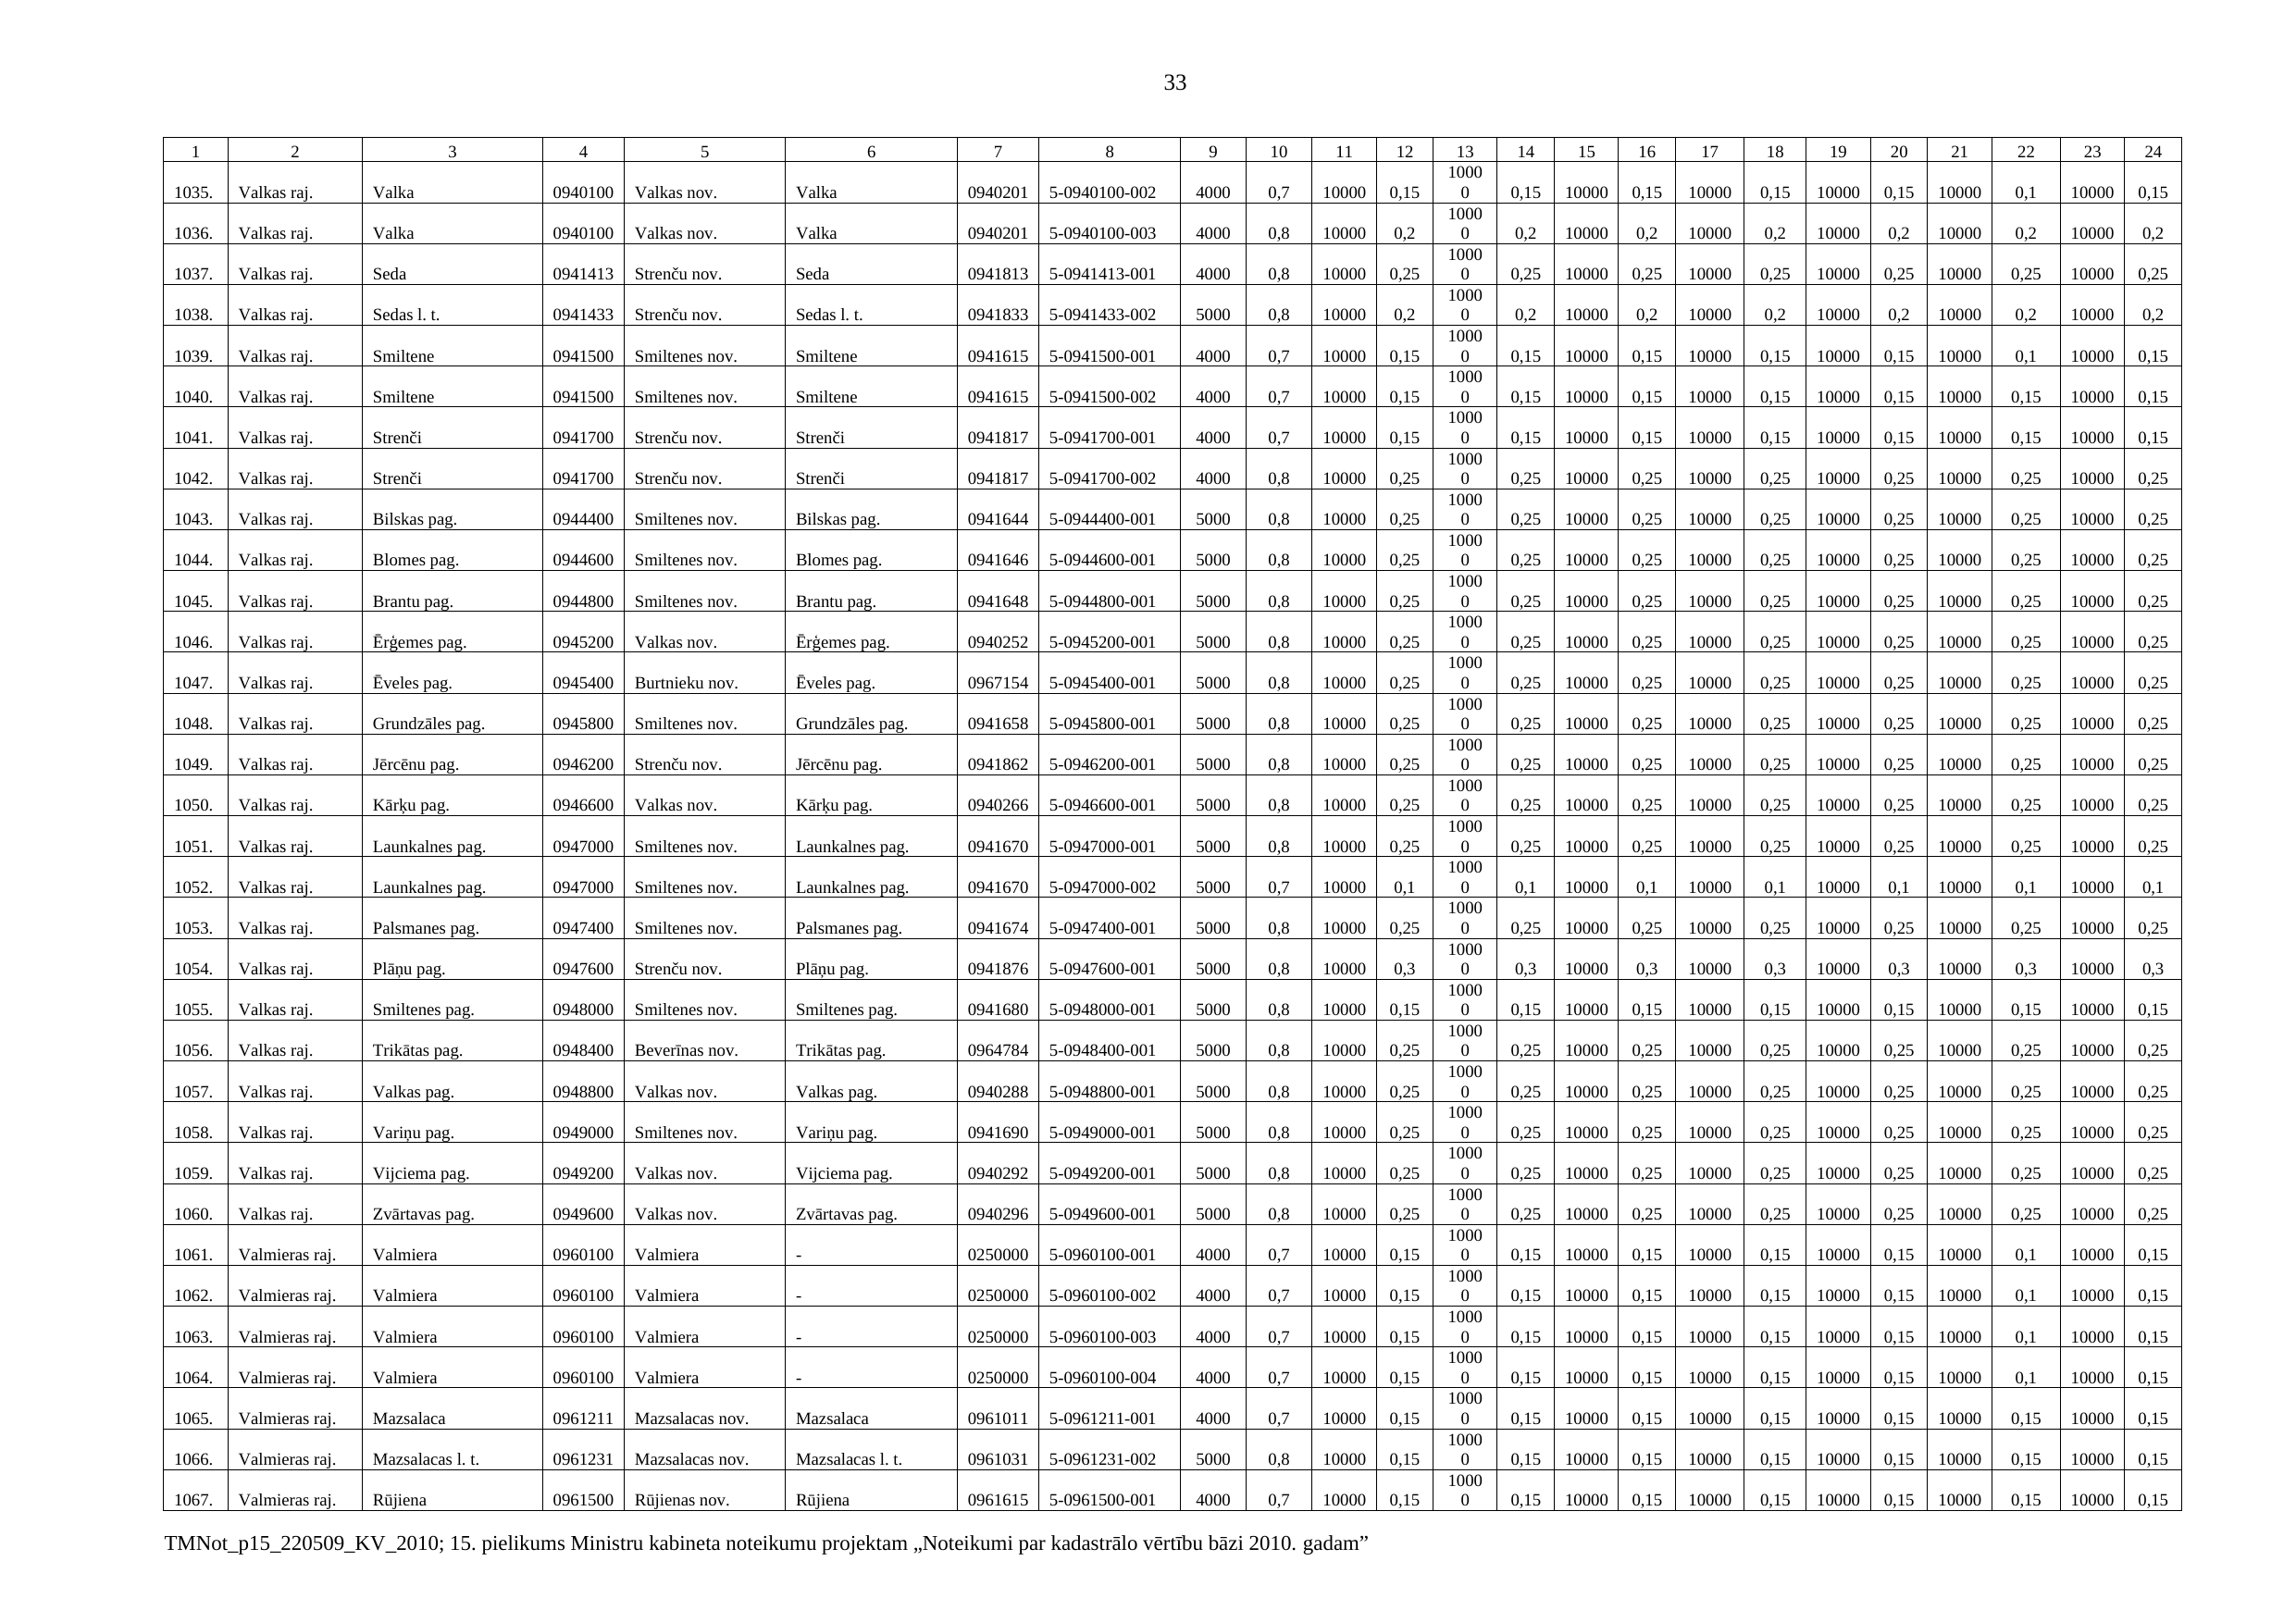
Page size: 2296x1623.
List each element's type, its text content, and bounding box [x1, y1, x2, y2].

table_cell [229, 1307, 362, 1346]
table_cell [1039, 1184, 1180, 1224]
table_header 2 [229, 138, 362, 161]
table_header 16 [1619, 138, 1675, 161]
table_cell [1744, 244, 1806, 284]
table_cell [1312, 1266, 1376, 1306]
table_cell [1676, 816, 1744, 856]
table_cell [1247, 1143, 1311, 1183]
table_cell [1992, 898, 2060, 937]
table_header 23 [2061, 138, 2124, 161]
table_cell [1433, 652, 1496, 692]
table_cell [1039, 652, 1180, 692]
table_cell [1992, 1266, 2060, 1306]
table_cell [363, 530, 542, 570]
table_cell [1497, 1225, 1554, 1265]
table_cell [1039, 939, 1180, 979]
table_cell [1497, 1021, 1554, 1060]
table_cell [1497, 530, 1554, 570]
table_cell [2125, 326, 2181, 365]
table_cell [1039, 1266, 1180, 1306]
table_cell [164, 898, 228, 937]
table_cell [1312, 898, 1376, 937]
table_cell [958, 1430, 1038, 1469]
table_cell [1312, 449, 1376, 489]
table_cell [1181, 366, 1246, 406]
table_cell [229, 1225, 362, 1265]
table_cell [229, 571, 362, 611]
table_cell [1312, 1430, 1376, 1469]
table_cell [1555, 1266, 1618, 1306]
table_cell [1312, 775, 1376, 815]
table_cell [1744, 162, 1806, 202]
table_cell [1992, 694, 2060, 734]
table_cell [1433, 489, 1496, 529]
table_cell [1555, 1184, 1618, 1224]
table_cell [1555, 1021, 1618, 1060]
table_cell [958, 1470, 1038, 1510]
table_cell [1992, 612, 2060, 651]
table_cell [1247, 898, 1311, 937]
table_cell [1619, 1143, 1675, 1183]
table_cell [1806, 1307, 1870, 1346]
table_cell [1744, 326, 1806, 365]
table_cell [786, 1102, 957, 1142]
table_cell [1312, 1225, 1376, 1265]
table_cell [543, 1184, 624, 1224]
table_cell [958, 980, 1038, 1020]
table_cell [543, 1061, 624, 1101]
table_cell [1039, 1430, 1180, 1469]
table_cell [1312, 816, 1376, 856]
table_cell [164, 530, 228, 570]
table_header 4 [543, 138, 624, 161]
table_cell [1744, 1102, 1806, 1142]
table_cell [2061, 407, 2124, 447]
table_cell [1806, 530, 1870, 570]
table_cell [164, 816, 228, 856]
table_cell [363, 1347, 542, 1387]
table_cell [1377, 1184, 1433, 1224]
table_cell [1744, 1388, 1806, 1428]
table_header 17 [1676, 138, 1744, 161]
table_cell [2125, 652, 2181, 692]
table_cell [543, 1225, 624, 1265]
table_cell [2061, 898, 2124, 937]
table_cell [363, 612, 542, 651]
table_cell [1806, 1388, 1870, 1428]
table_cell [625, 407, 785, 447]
table_header 13 [1433, 138, 1496, 161]
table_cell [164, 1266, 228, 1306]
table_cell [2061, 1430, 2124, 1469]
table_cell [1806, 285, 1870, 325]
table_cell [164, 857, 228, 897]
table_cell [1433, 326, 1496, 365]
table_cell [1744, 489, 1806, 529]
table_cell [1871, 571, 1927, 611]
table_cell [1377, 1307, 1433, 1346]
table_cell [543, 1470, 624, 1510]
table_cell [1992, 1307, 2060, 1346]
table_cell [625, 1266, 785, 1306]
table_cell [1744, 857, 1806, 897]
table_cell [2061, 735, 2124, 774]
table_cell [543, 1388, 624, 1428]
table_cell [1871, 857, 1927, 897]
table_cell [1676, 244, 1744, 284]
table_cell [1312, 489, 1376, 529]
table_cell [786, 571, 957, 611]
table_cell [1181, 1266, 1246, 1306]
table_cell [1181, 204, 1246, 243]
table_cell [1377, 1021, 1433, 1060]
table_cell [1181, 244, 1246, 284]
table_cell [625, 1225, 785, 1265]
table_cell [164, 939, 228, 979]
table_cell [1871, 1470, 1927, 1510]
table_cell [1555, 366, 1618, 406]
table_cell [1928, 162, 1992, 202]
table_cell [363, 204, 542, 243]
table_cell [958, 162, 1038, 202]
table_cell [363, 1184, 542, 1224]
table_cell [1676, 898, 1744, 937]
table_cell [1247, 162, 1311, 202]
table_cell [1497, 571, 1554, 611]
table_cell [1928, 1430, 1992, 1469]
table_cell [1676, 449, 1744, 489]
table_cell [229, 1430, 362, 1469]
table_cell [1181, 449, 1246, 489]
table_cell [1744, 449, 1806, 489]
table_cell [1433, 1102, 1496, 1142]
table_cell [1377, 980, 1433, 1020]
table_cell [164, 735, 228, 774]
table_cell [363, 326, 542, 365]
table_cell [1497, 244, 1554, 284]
table_header 9 [1181, 138, 1246, 161]
table_header 1 [164, 138, 228, 161]
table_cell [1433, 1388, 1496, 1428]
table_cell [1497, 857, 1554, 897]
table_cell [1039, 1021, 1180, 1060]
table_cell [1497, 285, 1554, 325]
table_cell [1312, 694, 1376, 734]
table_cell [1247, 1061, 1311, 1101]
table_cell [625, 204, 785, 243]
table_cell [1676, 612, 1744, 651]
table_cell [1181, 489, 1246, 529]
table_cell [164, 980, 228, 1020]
table_header 7 [958, 138, 1038, 161]
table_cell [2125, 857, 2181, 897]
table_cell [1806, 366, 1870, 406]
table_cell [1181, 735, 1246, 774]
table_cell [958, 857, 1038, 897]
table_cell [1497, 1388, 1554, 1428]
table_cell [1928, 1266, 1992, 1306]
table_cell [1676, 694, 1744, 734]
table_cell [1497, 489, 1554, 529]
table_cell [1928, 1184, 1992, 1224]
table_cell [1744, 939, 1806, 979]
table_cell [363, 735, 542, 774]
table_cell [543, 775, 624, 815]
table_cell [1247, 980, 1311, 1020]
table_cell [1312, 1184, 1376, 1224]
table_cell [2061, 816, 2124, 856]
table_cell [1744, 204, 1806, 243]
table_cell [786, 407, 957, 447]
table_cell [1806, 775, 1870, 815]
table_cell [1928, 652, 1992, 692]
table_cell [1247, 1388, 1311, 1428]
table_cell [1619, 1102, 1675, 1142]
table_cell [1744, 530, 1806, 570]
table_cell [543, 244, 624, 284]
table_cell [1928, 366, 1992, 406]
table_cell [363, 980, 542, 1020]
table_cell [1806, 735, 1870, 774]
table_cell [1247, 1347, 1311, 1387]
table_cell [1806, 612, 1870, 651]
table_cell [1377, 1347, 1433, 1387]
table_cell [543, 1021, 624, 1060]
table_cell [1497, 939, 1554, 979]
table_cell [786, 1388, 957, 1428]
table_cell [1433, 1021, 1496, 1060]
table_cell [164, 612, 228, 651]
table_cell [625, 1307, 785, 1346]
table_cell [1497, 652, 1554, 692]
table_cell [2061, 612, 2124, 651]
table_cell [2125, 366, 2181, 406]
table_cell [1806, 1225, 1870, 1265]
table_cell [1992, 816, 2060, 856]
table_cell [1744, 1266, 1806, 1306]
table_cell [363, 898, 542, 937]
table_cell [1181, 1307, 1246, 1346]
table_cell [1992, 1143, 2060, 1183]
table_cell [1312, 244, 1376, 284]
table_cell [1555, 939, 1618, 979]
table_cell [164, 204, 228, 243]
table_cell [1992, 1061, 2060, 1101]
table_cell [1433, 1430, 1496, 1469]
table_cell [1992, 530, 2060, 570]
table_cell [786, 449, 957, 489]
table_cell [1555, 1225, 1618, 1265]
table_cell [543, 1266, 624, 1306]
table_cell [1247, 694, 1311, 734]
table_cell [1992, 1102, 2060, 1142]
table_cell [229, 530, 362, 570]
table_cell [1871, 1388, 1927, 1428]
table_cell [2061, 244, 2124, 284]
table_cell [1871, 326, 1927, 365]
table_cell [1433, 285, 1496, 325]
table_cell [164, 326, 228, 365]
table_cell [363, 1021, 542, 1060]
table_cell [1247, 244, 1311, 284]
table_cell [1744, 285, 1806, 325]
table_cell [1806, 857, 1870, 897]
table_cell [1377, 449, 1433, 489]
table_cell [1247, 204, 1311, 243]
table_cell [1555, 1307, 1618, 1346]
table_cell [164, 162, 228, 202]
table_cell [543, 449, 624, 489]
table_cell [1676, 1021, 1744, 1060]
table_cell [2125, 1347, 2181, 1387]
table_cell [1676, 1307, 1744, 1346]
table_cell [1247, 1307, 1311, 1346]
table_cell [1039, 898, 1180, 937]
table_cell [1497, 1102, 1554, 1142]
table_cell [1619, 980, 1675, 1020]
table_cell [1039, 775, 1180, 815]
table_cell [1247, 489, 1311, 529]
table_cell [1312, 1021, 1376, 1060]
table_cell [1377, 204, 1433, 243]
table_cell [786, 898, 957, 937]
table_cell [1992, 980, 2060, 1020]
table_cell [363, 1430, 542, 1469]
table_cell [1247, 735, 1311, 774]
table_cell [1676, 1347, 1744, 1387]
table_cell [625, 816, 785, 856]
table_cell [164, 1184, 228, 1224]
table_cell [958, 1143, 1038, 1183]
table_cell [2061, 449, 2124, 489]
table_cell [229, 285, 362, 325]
table_header 3 [363, 138, 542, 161]
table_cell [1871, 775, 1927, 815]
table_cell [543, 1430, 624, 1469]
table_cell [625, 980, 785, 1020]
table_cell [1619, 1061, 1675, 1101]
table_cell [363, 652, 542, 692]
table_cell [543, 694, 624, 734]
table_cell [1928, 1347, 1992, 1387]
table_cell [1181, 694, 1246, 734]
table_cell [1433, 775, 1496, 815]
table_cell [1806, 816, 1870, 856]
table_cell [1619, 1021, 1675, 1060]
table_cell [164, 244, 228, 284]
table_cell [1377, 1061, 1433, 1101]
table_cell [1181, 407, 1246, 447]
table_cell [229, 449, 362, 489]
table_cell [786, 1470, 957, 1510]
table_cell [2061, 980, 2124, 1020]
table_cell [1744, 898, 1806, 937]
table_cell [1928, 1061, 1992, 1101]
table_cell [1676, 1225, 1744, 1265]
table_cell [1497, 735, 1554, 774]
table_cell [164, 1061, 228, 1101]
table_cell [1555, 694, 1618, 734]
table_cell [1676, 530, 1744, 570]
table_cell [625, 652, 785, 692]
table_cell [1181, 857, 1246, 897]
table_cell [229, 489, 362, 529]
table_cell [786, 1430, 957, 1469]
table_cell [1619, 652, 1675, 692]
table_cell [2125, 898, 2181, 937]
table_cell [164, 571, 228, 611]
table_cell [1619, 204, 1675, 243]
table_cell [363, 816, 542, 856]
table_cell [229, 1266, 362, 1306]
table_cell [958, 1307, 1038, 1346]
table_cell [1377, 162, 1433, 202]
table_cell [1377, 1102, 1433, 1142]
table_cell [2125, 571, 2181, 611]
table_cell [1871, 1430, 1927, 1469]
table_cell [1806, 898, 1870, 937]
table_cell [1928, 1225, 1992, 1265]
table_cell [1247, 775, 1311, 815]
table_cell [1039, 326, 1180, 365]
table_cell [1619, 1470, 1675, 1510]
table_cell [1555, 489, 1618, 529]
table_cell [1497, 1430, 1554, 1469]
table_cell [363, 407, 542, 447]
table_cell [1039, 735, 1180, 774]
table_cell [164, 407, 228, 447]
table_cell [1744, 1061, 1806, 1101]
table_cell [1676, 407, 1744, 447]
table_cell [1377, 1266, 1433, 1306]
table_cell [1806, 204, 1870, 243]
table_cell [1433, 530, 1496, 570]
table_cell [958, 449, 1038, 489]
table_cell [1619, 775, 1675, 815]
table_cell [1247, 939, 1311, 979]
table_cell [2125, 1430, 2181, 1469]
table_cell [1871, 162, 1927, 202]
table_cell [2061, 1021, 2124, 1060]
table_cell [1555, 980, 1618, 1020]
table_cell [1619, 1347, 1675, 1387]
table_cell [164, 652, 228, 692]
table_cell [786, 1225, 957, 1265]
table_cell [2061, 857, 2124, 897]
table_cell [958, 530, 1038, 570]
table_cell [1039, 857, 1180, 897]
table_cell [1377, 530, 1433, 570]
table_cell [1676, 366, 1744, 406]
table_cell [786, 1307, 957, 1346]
table_header 14 [1497, 138, 1554, 161]
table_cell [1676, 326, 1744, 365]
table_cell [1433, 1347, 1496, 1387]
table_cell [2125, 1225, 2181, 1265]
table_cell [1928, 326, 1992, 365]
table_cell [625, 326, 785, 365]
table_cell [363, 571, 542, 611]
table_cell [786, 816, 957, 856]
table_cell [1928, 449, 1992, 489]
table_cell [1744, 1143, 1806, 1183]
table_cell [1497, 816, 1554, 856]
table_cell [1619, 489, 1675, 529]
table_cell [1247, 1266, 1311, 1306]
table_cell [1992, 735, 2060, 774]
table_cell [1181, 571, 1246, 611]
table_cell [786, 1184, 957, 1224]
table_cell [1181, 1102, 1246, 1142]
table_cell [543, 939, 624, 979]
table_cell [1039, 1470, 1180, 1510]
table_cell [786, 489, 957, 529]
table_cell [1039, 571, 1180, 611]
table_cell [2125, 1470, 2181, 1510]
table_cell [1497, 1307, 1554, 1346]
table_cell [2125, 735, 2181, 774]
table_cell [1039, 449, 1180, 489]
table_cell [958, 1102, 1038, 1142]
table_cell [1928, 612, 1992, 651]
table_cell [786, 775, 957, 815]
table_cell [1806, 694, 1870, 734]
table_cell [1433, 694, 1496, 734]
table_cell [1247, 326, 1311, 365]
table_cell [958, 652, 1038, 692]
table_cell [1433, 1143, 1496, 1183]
table_header 11 [1312, 138, 1376, 161]
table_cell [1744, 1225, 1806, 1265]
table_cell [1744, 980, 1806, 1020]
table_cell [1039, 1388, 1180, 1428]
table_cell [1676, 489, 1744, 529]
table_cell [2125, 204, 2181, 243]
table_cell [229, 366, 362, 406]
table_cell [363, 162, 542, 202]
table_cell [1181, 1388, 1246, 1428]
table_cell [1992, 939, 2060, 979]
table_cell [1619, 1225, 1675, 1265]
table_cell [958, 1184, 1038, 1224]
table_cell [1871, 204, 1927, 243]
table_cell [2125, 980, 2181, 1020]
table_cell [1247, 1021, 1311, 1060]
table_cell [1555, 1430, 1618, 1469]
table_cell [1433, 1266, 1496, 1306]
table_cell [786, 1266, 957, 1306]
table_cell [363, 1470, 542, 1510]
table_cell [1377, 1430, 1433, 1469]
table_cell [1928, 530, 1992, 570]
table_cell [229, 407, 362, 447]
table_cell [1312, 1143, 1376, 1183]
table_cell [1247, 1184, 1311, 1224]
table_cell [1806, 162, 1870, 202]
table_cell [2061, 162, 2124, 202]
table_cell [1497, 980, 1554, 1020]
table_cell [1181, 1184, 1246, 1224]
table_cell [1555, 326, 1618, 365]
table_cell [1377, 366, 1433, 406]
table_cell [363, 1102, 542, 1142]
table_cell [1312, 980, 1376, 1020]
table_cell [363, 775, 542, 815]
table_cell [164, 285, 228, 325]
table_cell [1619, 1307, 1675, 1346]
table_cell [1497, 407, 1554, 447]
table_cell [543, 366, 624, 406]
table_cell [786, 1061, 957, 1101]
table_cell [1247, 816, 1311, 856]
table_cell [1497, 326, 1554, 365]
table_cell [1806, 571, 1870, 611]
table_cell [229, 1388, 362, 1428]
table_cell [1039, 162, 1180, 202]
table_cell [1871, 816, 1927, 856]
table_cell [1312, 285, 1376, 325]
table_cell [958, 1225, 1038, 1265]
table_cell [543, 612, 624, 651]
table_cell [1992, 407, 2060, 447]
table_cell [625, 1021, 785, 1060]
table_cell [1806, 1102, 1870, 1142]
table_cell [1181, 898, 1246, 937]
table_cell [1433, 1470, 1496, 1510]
table_header 12 [1377, 138, 1433, 161]
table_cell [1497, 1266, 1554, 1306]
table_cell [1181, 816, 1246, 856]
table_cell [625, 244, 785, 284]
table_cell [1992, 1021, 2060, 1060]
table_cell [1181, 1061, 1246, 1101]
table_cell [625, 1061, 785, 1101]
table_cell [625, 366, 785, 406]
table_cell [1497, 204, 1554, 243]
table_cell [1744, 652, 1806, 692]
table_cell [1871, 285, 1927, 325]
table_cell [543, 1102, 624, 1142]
table_header 10 [1247, 138, 1311, 161]
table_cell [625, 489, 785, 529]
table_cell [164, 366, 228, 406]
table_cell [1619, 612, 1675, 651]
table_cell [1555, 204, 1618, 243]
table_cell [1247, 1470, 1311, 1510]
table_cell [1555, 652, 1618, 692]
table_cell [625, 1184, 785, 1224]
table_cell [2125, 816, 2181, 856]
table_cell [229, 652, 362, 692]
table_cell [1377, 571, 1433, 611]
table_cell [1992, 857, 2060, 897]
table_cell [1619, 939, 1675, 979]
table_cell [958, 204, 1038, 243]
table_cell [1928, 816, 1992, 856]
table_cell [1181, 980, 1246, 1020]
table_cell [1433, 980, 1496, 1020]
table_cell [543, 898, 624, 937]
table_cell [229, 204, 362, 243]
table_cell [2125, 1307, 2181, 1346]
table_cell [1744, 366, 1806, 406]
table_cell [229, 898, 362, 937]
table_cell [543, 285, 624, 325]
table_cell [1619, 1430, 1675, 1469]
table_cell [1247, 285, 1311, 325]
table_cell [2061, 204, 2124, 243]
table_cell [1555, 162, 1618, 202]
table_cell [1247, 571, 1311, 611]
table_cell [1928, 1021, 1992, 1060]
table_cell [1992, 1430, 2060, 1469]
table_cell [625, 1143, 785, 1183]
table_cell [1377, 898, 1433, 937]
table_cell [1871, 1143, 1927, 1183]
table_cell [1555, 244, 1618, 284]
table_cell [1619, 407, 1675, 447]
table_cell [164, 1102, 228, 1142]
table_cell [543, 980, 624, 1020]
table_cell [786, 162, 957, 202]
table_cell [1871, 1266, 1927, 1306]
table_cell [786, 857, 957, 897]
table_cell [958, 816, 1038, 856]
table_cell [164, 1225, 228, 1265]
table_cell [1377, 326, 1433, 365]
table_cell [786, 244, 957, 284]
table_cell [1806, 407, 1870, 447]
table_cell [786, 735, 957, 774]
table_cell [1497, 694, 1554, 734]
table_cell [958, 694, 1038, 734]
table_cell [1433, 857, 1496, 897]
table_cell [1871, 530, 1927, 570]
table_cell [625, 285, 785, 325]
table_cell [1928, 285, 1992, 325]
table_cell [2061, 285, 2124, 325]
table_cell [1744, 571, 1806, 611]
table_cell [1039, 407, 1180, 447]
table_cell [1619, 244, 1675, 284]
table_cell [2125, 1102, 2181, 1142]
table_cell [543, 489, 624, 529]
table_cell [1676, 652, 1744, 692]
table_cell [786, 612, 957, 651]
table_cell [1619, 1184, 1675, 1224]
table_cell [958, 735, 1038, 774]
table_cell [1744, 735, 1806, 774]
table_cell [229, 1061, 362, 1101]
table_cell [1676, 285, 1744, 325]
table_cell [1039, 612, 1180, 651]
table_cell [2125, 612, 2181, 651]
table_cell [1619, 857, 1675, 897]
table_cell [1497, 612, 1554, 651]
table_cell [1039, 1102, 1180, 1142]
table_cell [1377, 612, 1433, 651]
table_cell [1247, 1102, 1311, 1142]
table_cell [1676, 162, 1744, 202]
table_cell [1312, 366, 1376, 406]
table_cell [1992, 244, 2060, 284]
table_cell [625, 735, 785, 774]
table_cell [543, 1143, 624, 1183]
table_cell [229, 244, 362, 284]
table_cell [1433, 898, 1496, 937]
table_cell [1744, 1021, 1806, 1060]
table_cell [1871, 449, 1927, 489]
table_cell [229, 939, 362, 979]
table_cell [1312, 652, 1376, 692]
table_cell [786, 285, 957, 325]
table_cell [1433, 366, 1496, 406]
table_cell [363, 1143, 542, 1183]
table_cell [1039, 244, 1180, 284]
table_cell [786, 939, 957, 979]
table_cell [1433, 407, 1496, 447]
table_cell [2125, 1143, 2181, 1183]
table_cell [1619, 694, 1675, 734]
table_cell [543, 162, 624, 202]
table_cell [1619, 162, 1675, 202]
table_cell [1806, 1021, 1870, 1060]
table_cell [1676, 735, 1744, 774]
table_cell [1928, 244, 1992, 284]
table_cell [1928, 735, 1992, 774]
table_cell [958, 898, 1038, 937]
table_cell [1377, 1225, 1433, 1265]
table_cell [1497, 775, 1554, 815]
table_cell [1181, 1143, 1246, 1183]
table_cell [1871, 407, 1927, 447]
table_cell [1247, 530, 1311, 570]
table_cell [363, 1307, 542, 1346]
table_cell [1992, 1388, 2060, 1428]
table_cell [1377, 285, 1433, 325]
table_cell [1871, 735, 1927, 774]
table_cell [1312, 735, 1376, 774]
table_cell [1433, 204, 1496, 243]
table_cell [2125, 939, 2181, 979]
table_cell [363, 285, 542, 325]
table_header 19 [1806, 138, 1870, 161]
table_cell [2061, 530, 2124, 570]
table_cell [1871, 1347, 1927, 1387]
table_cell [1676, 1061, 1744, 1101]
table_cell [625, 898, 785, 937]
table_header 24 [2125, 138, 2181, 161]
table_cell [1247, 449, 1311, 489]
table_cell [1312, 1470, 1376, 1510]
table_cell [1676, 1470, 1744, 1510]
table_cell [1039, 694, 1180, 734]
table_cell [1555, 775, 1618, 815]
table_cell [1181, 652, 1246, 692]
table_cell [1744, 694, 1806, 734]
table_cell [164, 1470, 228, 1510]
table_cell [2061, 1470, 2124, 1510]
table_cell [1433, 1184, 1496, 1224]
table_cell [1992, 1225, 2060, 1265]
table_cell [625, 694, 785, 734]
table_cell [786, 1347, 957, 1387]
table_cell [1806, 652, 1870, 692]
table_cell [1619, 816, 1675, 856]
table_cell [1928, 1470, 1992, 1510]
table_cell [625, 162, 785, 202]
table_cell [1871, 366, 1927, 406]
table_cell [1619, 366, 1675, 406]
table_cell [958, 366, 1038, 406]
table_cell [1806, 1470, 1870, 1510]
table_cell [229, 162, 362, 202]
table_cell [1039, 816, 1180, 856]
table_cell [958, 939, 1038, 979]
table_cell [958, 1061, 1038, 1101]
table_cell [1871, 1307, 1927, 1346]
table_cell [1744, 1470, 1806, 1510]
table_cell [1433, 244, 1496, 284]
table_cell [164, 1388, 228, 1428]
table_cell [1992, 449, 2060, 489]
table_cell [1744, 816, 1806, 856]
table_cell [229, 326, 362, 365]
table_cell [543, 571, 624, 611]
table_header 18 [1744, 138, 1806, 161]
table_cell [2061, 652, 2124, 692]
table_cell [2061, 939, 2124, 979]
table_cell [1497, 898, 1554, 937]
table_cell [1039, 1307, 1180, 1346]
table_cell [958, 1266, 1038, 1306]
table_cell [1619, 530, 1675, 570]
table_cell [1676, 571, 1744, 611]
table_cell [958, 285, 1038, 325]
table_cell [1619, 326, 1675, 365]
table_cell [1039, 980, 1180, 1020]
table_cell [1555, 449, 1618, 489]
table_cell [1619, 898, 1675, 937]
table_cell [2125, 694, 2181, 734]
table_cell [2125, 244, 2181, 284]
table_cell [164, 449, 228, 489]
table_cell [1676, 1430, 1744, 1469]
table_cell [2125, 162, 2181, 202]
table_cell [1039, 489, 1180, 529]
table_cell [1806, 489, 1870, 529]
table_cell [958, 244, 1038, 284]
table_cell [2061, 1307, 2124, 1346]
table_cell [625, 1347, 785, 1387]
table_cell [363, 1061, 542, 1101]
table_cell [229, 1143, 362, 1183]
table_header 20 [1871, 138, 1927, 161]
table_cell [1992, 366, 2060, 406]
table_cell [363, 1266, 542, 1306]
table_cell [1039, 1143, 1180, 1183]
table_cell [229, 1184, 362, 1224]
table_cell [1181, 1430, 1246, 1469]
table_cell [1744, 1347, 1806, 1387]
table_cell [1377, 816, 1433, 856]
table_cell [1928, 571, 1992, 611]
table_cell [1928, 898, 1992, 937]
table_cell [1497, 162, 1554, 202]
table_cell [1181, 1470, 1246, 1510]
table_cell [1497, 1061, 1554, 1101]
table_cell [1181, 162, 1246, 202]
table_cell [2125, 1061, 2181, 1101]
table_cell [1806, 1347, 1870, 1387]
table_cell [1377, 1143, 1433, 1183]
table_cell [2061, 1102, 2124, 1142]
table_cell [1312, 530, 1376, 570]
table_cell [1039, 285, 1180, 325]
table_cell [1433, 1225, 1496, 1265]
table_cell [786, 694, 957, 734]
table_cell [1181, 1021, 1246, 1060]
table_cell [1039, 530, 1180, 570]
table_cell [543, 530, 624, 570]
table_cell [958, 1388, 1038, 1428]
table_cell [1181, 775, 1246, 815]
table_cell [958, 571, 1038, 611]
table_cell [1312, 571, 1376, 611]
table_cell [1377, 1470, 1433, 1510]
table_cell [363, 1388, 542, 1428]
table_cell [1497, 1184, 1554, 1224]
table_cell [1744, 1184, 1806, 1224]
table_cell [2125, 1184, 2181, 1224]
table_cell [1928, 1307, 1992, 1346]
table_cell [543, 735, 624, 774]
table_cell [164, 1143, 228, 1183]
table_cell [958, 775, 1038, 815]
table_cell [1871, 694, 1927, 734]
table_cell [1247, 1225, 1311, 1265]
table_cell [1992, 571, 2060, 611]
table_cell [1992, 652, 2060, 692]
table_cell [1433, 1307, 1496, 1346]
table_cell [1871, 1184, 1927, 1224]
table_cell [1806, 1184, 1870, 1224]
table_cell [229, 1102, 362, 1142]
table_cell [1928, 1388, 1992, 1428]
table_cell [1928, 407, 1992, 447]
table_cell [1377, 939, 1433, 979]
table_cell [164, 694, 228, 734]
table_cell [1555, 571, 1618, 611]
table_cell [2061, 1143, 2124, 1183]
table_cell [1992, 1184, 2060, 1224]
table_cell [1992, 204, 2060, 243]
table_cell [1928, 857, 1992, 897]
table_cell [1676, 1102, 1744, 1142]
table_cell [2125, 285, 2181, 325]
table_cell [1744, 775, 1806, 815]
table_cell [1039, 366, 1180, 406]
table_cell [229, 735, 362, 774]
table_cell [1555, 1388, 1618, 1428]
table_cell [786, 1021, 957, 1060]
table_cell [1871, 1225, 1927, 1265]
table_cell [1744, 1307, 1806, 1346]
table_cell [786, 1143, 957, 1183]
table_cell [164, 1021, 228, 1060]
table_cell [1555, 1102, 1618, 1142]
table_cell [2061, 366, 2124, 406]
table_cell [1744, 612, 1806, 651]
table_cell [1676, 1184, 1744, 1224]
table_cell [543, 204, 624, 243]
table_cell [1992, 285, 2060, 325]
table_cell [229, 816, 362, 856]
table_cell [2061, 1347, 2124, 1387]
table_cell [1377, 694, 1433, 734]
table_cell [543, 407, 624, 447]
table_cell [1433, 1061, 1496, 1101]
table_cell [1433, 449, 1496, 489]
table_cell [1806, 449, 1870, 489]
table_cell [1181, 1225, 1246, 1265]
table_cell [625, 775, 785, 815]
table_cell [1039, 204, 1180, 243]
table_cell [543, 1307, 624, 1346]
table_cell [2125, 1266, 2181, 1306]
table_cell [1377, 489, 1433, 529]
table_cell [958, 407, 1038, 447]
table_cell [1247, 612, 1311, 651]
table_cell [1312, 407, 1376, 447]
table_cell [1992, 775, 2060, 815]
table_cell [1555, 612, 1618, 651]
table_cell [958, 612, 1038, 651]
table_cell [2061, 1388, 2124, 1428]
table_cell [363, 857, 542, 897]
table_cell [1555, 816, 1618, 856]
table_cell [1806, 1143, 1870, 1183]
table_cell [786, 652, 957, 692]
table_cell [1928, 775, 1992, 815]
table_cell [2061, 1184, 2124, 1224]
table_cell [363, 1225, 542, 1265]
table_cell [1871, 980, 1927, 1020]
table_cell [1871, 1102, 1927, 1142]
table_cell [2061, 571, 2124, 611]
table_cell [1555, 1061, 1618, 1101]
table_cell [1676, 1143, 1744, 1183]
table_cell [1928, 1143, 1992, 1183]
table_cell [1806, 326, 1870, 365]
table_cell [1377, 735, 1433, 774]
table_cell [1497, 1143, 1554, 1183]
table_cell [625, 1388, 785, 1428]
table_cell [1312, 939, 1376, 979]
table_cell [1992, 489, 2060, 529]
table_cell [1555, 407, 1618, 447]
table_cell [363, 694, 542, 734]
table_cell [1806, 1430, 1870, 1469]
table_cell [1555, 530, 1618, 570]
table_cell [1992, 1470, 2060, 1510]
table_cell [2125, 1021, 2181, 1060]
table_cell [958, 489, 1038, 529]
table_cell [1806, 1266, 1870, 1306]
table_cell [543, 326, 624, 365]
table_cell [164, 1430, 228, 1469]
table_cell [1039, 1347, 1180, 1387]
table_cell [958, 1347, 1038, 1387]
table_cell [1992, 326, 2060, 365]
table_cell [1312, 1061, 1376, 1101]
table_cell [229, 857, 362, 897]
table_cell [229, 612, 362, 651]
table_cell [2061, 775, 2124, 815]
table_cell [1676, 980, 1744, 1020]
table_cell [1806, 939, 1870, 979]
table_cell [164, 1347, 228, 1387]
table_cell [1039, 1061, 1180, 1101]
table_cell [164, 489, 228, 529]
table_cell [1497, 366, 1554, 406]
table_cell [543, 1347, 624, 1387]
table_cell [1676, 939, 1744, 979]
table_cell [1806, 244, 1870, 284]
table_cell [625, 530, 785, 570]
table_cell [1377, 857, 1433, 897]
table_header 5 [625, 138, 785, 161]
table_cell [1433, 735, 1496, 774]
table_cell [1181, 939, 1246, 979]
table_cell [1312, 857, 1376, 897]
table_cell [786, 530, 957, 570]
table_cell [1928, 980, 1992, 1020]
table_header 8 [1039, 138, 1180, 161]
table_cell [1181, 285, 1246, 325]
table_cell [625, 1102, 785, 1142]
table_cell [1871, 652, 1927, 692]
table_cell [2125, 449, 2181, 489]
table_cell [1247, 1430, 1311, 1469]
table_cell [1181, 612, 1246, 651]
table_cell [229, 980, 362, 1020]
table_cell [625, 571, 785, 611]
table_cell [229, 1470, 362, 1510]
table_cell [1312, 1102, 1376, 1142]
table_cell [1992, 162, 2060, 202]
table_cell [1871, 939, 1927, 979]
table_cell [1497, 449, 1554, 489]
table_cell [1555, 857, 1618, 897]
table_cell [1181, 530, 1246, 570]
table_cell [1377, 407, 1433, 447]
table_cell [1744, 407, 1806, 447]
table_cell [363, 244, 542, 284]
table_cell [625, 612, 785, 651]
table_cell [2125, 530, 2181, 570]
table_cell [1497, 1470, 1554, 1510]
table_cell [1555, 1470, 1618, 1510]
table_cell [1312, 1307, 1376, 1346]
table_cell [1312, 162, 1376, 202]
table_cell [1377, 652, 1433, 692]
table_header 22 [1992, 138, 2060, 161]
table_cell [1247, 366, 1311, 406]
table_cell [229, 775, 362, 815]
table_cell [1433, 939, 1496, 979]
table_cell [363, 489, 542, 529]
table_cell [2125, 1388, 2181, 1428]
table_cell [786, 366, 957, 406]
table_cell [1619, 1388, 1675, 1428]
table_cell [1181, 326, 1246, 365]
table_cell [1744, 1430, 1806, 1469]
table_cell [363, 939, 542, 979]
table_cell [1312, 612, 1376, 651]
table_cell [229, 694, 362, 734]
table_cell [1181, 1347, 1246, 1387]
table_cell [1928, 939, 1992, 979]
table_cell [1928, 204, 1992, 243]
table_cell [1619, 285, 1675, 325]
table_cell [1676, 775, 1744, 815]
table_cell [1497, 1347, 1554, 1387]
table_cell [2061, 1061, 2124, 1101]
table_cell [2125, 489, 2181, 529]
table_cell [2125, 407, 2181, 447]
table_header 6 [786, 138, 957, 161]
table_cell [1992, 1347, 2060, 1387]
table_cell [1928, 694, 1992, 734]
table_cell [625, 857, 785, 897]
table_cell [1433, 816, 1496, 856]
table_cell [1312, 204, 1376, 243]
table_header 21 [1928, 138, 1992, 161]
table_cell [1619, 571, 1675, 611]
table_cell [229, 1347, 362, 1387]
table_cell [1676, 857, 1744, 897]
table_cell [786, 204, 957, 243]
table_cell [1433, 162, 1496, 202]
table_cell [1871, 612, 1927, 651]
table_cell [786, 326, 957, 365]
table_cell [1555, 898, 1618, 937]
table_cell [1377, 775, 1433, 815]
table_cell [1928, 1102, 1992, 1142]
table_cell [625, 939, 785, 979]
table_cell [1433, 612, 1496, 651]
table_header 15 [1555, 138, 1618, 161]
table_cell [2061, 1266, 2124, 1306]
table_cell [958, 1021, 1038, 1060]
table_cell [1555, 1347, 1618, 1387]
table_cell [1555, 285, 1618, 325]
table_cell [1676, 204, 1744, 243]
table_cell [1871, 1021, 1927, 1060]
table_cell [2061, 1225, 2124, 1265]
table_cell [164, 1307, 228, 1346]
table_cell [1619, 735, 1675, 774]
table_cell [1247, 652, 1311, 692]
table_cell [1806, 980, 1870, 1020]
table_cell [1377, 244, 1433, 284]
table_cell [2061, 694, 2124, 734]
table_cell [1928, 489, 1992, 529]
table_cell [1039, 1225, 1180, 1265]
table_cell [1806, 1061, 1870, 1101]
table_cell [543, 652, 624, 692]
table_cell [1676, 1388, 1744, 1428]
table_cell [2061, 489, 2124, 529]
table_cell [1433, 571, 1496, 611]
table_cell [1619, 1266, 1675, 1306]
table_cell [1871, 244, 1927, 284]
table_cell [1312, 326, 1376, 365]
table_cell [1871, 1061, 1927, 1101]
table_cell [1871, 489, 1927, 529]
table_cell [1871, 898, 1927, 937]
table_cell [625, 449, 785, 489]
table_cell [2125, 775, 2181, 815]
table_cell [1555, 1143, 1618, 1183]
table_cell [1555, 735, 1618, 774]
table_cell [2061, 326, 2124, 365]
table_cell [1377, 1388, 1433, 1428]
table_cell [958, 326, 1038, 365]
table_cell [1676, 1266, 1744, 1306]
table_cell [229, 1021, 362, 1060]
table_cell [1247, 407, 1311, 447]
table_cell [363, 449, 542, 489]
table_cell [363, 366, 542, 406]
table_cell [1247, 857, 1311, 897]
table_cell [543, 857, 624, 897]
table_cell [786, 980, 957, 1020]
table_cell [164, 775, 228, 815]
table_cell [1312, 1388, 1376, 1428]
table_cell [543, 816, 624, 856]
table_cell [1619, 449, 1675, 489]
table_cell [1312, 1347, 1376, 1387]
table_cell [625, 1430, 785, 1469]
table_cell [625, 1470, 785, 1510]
